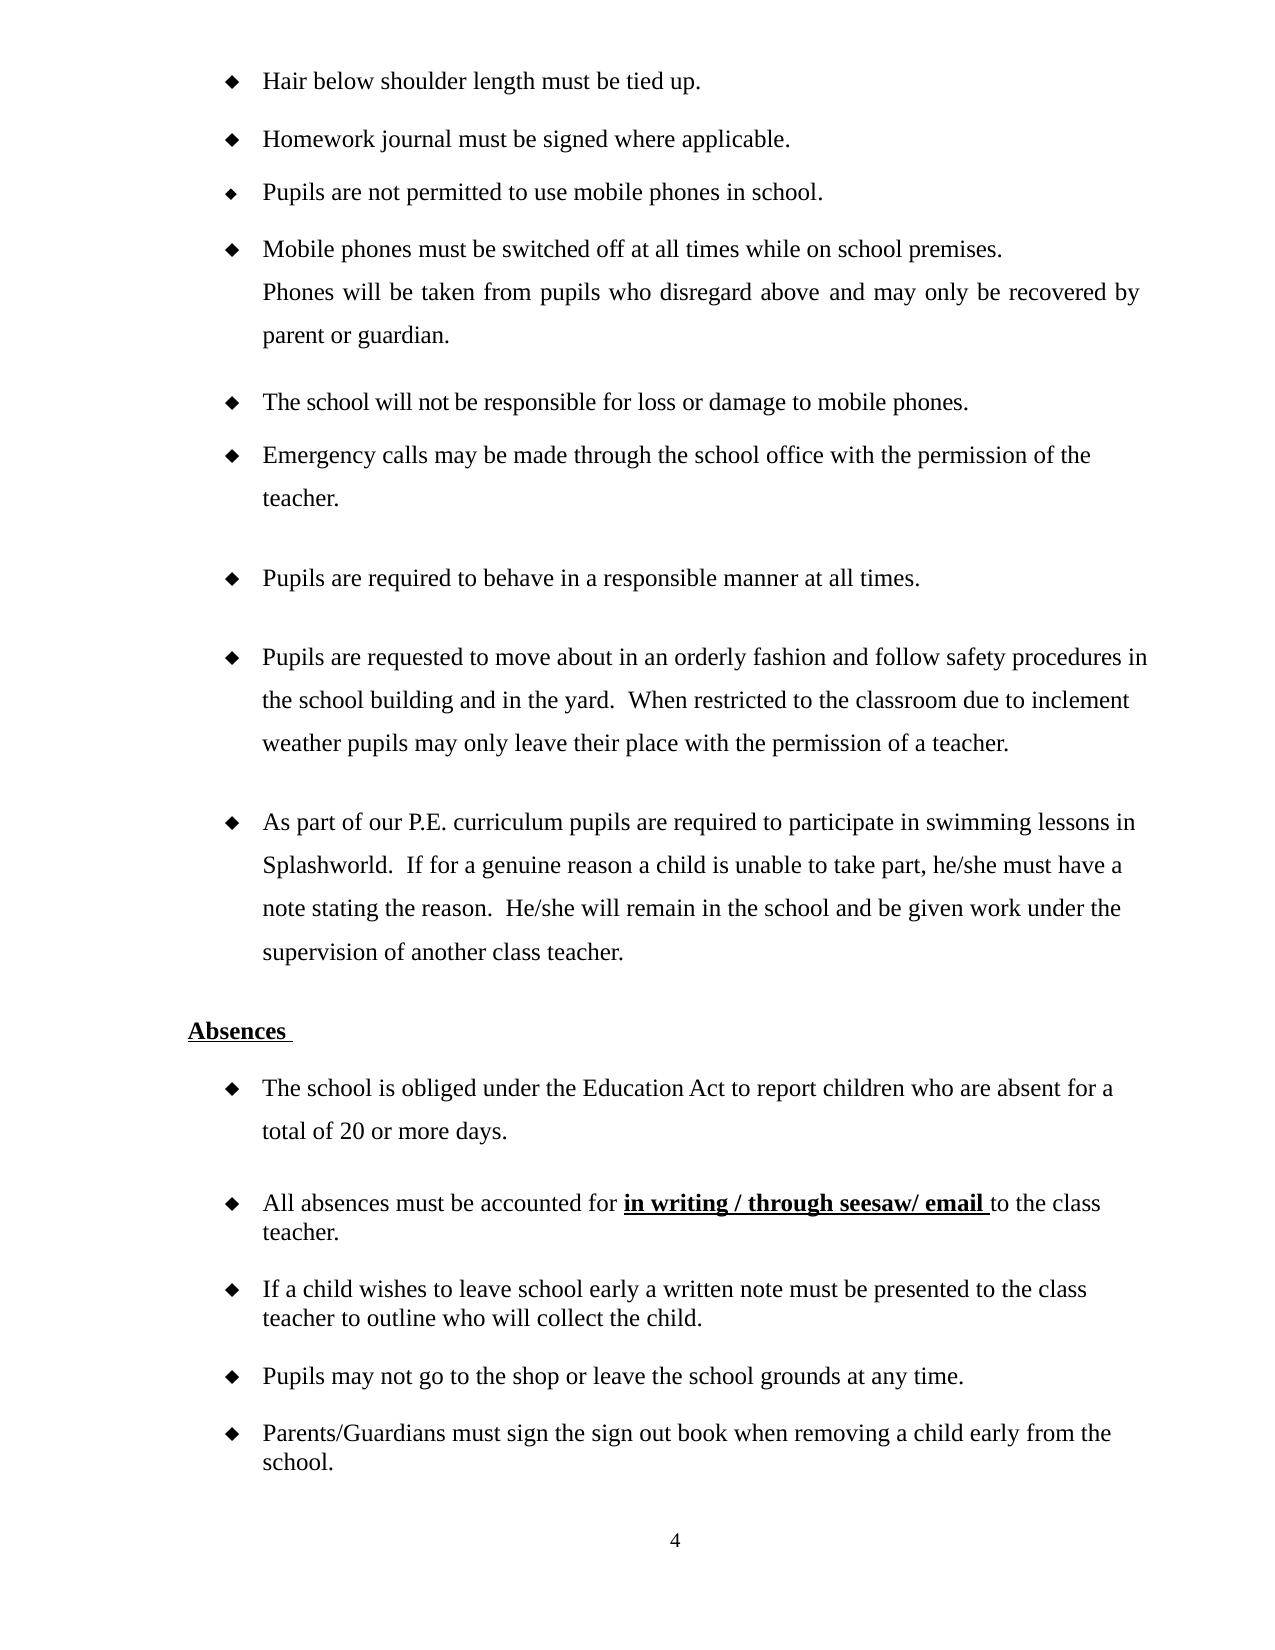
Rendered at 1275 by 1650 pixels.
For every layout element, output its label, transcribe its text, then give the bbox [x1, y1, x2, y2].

text Phones will be taken from pupils who disregard above and may only be recovered by parent or guardian. [262, 277, 1140, 349]
list Emergency calls may be made through the school office with the permission of the teacher. [225, 440, 1140, 512]
list Pupils are required to behave in a responsible manner at all times. [225, 563, 1162, 591]
list If a child wishes to leave school early a written note must be presented to the class teacher to outline who will collect the child. [225, 1274, 1162, 1332]
text Absences [187, 1016, 1162, 1044]
list Hair below shoulder length must be tied up. [225, 66, 1162, 95]
list Pupils are not permitted to use mobile phones in school. [225, 177, 1162, 205]
list Mobile phones must be switched off at all times while on school premises. [225, 234, 1140, 263]
list Pupils may not go to the shop or leave the school grounds at any time. [225, 1361, 1162, 1389]
list All absences must be accounted for in writing / through seesaw/ email to the class teacher. [225, 1188, 1162, 1246]
list Homework journal must be signed where applicable. [225, 124, 1162, 152]
list Parents/Guardians must sign the sign out book when removing a child early from the school. [225, 1418, 1162, 1476]
list The school will not be responsible for loss or damage to mobile phones. [225, 387, 1140, 416]
list The school is obliged under the Education Act to report children who are absent for a total of 20 or more days. [225, 1073, 1162, 1145]
list As part of our P.E. curriculum pupils are required to participate in swimming lessons in Splashworld. If for a genuine reason a child is unable to take part, he/she must have a note stating the reason. He/she will remain in the school and be given work under the supervision of another class teacher. [225, 807, 1162, 965]
list Pupils are requested to move about in an orderly fashion and follow safety procedures in the school building and in the yard. When restricted to the classroom due to inclement weather pupils may only leave their place with the permission of a teacher. [225, 642, 1162, 757]
